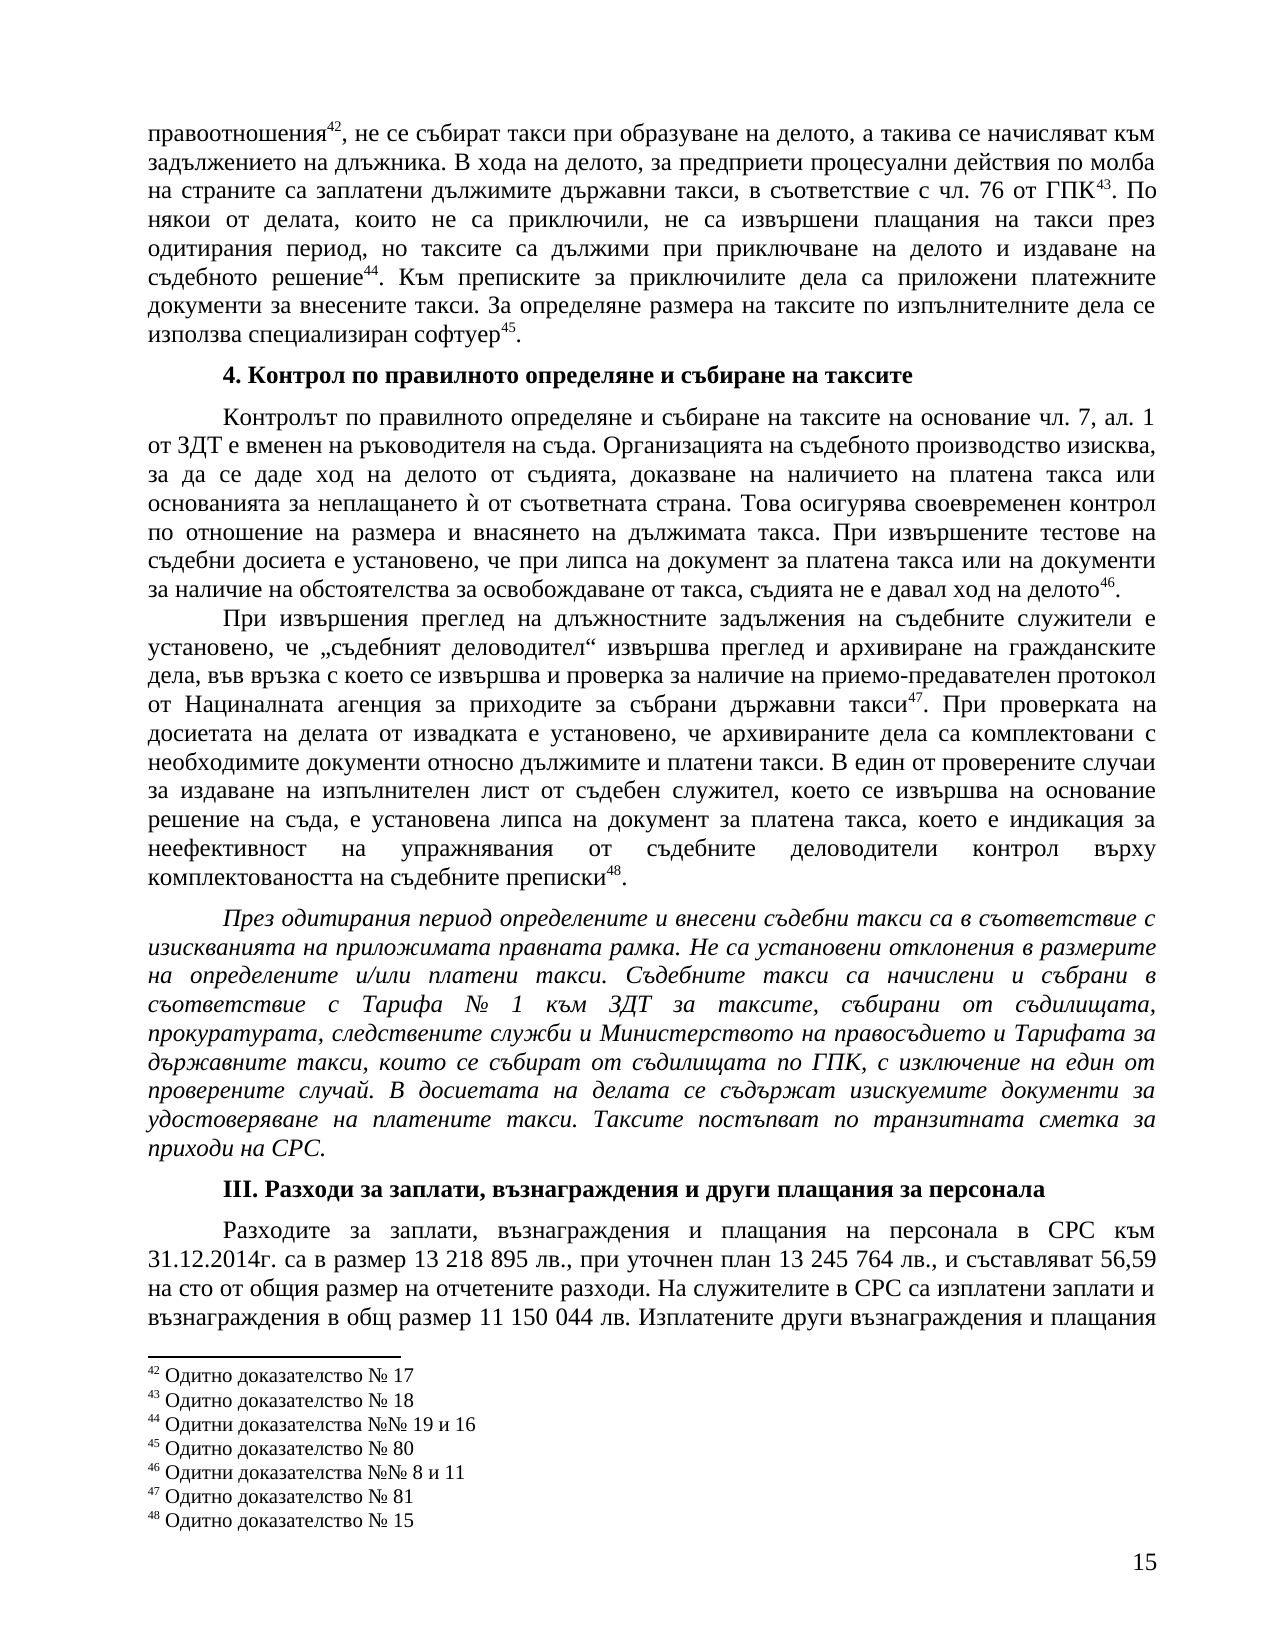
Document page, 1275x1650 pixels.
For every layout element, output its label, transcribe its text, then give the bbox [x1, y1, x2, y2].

text 4. Контрол по правилното определяне и събиране на таксите [148, 361, 1157, 389]
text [148, 1216, 1157, 1331]
text ІІІ. Разходи за заплати, възнаграждения и други плащания за персонала [148, 1174, 1157, 1203]
text Контролът по правилното определяне и събиране на таксите на основание чл. 7, ал. 1 от ЗДТ е вменен на ръководителя на съда. Организацията на съдебното производство изисква, за да се даде ход на делото от съдията, доказване на наличието на платена такса или основанията за неплащането ѝ от съответната страна. Това осигурява своевременен контрол по отношение на размера и внасянето на дължимата такса. При извършените тестове на съдебни досиета е установено, че при липса на документ за платена такса или на документи за наличие на обстоятелства за освобождаване от такса, съдията не е давал ход на делото. [148, 402, 1157, 603]
text При извършения преглед на длъжностните задължения на съдебните служители е установено, че „съдебният деловодител“ извършва преглед и архивиране на гражданските дела, във връзка с което се извършва и проверка за наличие на приемо-предавателен протокол от Нациналната агенция за приходите за събрани държавни такси. При проверката на досиетата на делата от извадката е установено, че архивираните дела са комплектовани с необходимите документи относно дължимите и платени такси. В един от проверените случаи за издаване на изпълнителен лист от съдебен служител, което се извършва на основание решение на съда, е установена липса на документ за платена такса, което е индикация за неефективност на упражнявания от съдебните деловодители контрол върху комплектоваността на съдебните преписки. [148, 603, 1157, 891]
text През одитирания период определените и внесени съдебни такси са в съответствие с изискванията на приложимата правната рамка. Не са установени отклонения в размерите на определените и/или платени такси. Съдебните такси са начислени и събрани в съответствие с Тарифа № 1 към ЗДТ за таксите, събирани от съдилищата, прокуратурата, следствените служби и Министерството на правосъдието и Тарифата за държавните такси, които се събират от съдилищата по ГПК, с изключение на един от проверените случай. В досиетата на делата се съдържат изискуемите документи за удостоверяване на платените такси. Таксите постъпват по транзитната сметка за приходи на СРС. [148, 903, 1157, 1162]
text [148, 118, 1157, 348]
